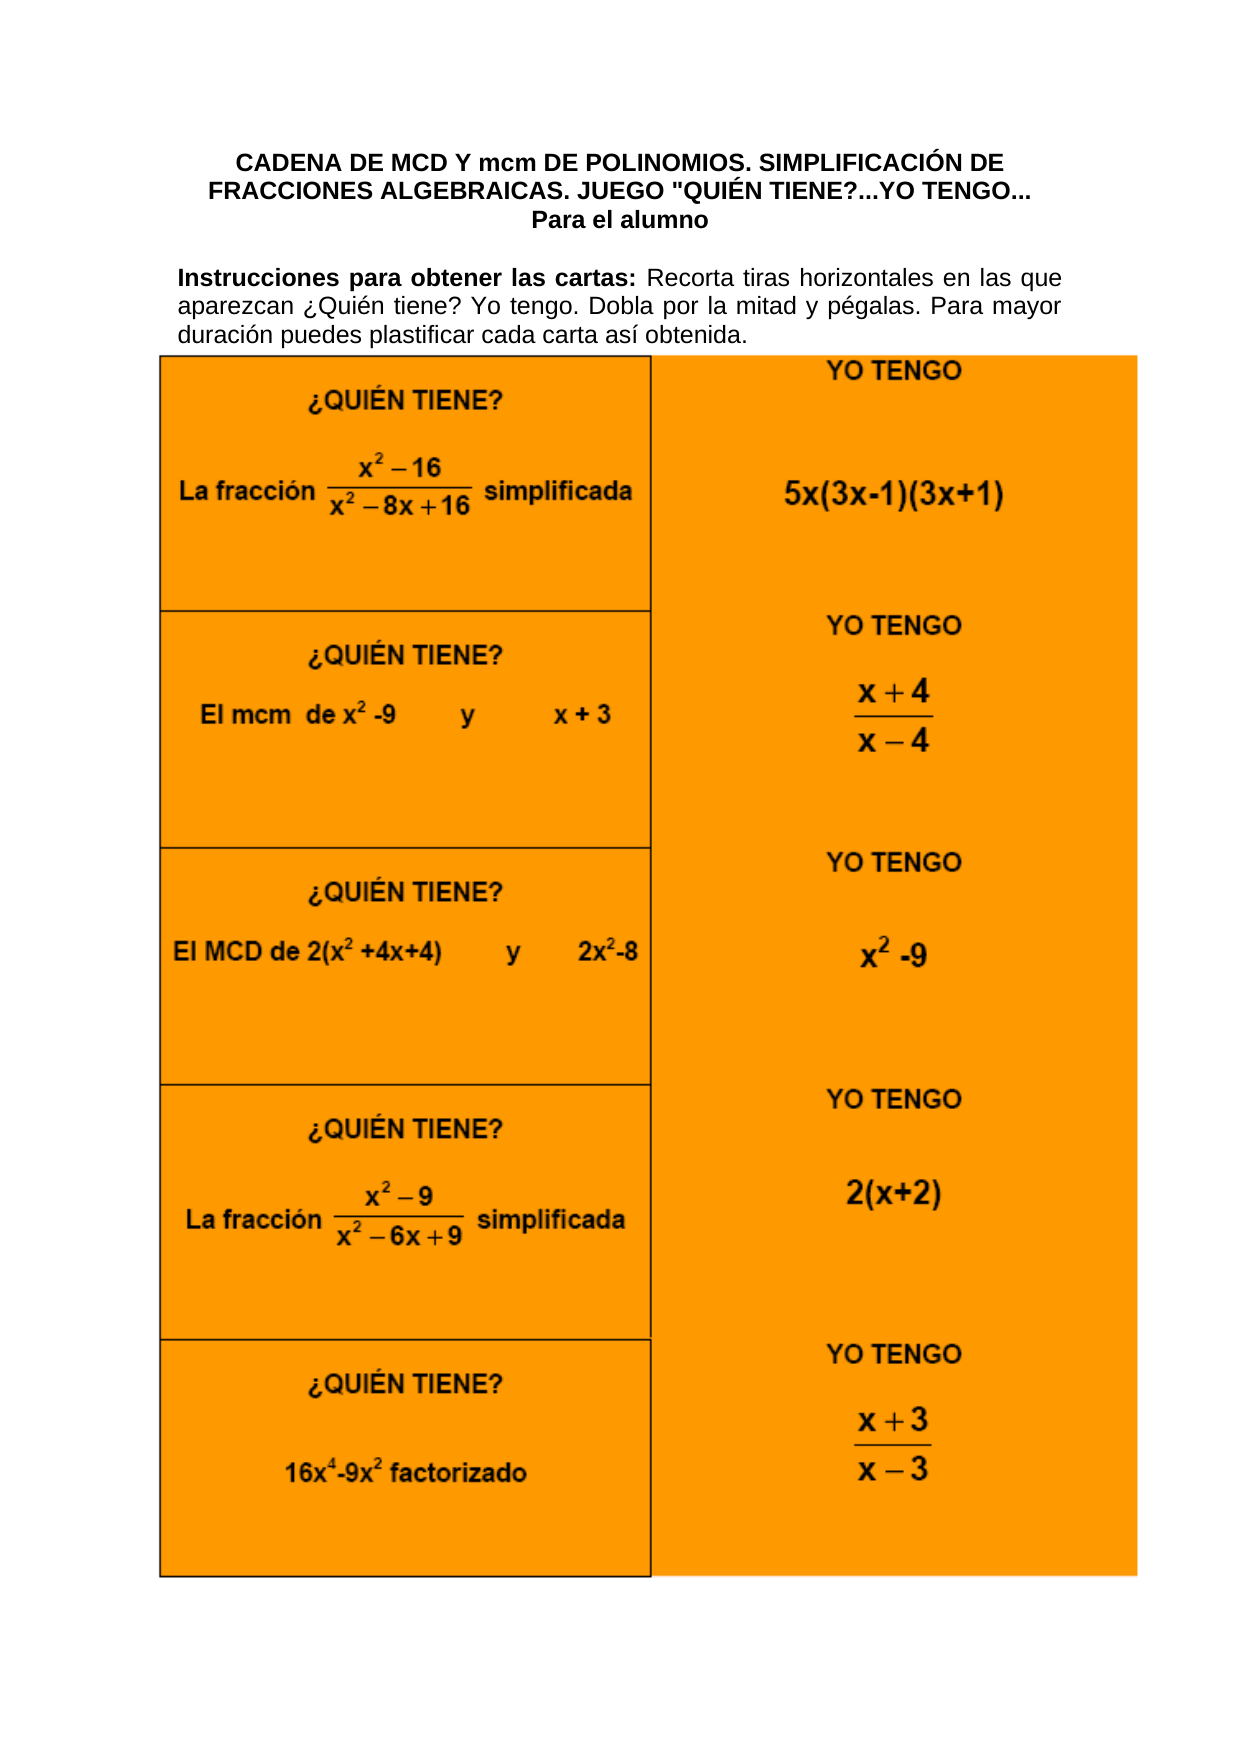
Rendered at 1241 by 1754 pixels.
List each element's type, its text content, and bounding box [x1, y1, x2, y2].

text CADENA DE MCD Y mcm DE POLINOMIOS. SIMPLIFICACIÓN DE FRACCIONES ALGEBRAICAS. JUEGO "QUIÉN TIENE?...YO TENGO... [177, 148, 1063, 205]
text Instrucciones para obtener las cartas: Recorta tiras horizontales en las que aparezcan ¿Quién tiene? Yo tengo. Dobla por la mitad y pégalas. Para mayor duración puedes plastificar cada carta así obtenida. [177, 263, 1063, 349]
text Para el alumno [177, 205, 1063, 234]
